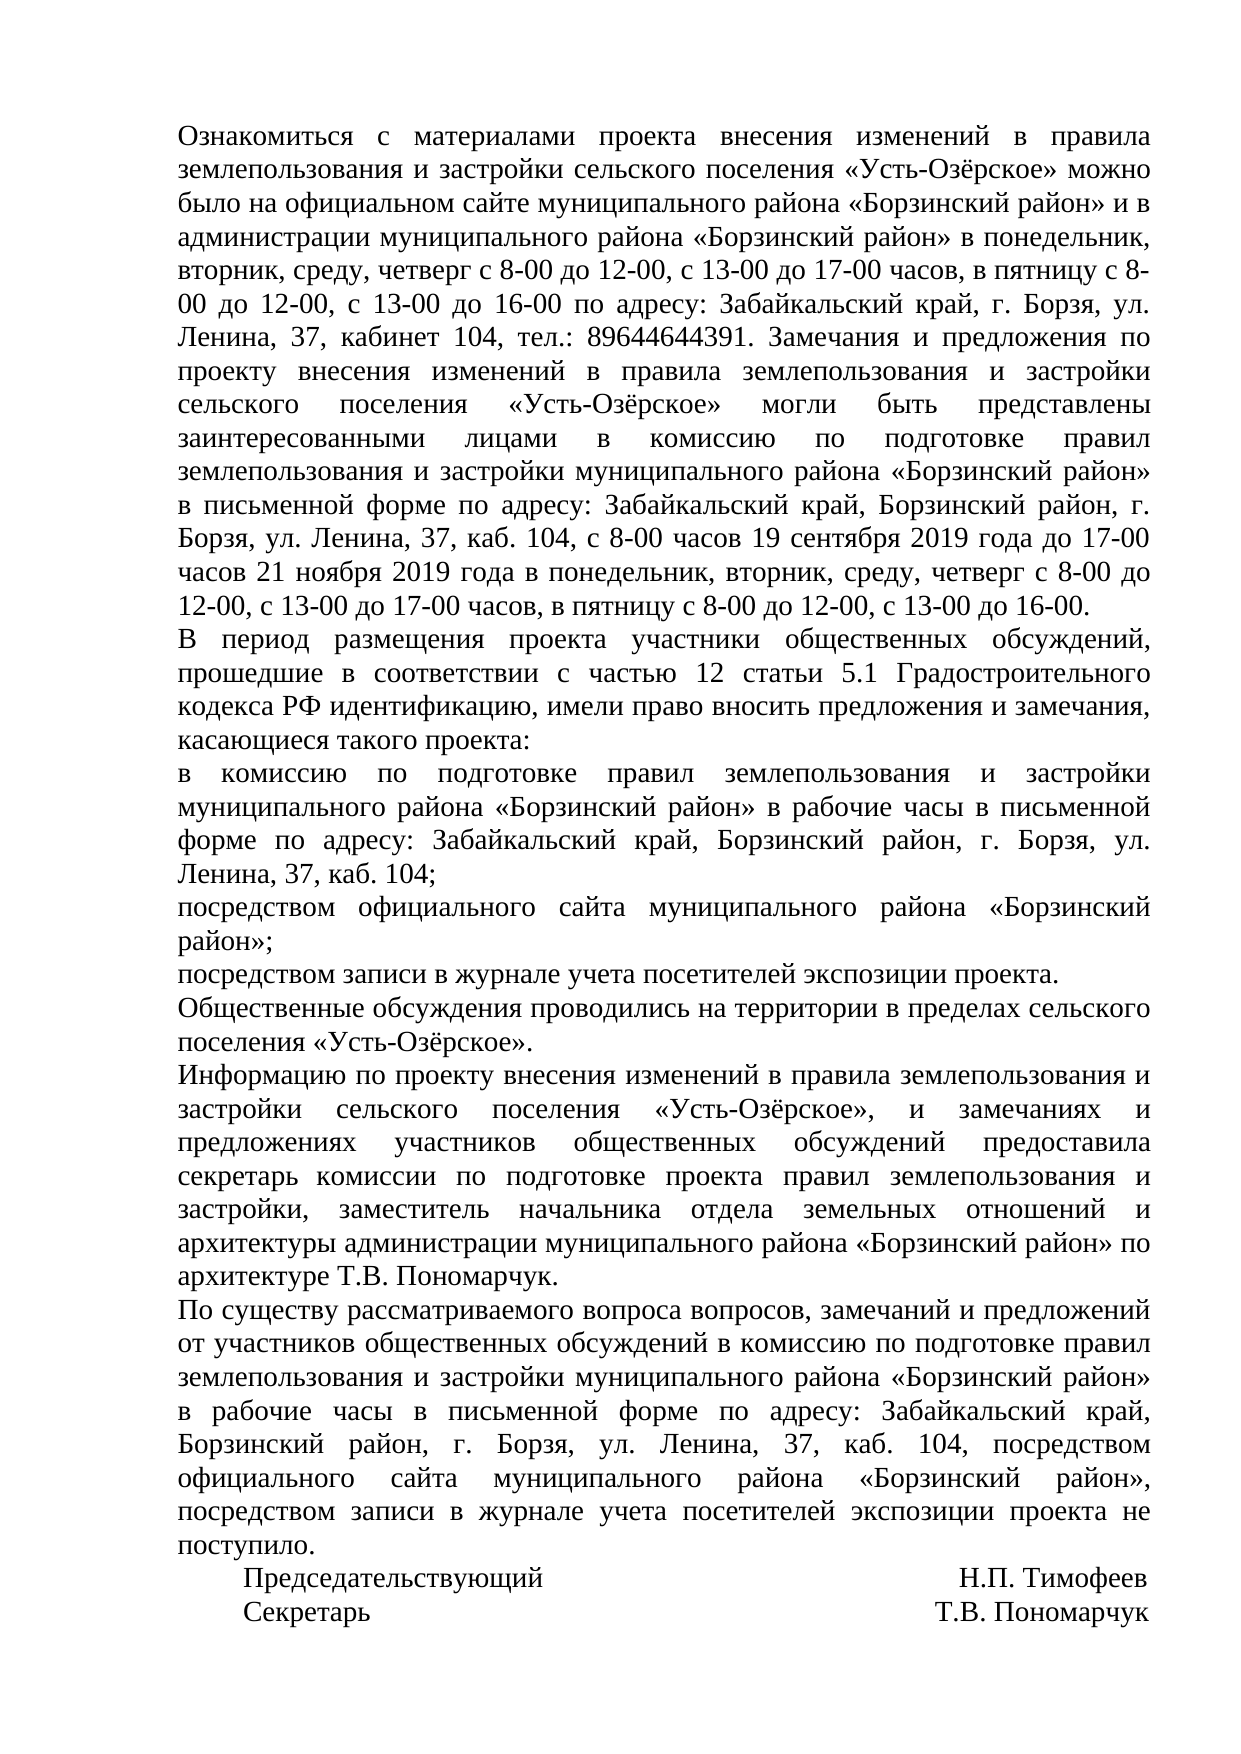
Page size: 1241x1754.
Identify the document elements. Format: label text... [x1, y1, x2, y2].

text По существу рассматриваемого вопроса вопросов, замечаний и предложений от участников общественных обсуждений в комиссию по подготовке правил землепользования и застройки муниципального района «Борзинский район» в рабочие часы в письменной форме по адресу: Забайкальский край, Борзинский район, г. Борзя, ул. Ленина, 37, каб. 104, посредством официального сайта муниципального района «Борзинский район», посредством записи в журнале учета посетителей экспозиции проекта не поступило. [177, 1292, 1152, 1560]
text Ознакомиться с материалами проекта внесения изменений в правила землепользования и застройки сельского поселения «Усть-Озёрское» можно было на официальном сайте муниципального района «Борзинский район» и в администрации муниципального района «Борзинский район» в понедельник, вторник, среду, четверг с 8-00 до 12-00, с 13-00 до 17-00 часов, в пятницу с 8-00 до 12-00, с 13-00 до 16-00 по адресу: Забайкальский край, г. Борзя, ул. Ленина, 37, кабинет 104, тел.: 89644644391. Замечания и предложения по проекту внесения изменений в правила землепользования и застройки сельского поселения «Усть-Озёрское» могли быть представлены заинтересованными лицами в комиссию по подготовке правил землепользования и застройки муниципального района «Борзинский район» в письменной форме по адресу: Забайкальский край, Борзинский район, г. Борзя, ул. Ленина, 37, каб. 104, с 8-00 часов 19 сентября 2019 года до 17-00 часов 21 ноября 2019 года в понедельник, вторник, среду, четверг с 8-00 до 12-00, с 13-00 до 17-00 часов, в пятницу с 8-00 до 12-00, с 13-00 до 16-00. [177, 118, 1152, 621]
text Информацию по проекту внесения изменений в правила землепользования и застройки сельского поселения «Усть-Озёрское», и замечаниях и предложениях участников общественных обсуждений предоставила секретарь комиссии по подготовке проекта правил землепользования и застройки, заместитель начальника отдела земельных отношений и архитектуры администрации муниципального района «Борзинский район» по архитектуре Т.В. Пономарчук. [177, 1057, 1152, 1292]
text посредством записи в журнале учета посетителей экспозиции проекта. [177, 957, 1152, 990]
text посредством официального сайта муниципального района «Борзинский район»; [177, 889, 1152, 957]
text в комиссию по подготовке правил землепользования и застройки муниципального района «Борзинский район» в рабочие часы в письменной форме по адресу: Забайкальский край, Борзинский район, г. Борзя, ул. Ленина, 37, каб. 104; [177, 755, 1152, 889]
text Председательствующий Н.П. Тимофеев [177, 1560, 1152, 1594]
text В период размещения проекта участники общественных обсуждений, прошедшие в соответствии с частью 12 статьи 5.1 Градостроительного кодекса РФ идентификацию, имели право вносить предложения и замечания, касающиеся такого проекта: [177, 621, 1152, 755]
text Общественные обсуждения проводились на территории в пределах сельского поселения «Усть-Озёрское». [177, 990, 1152, 1057]
text Секретарь Т.В. Пономарчук [177, 1594, 1152, 1627]
